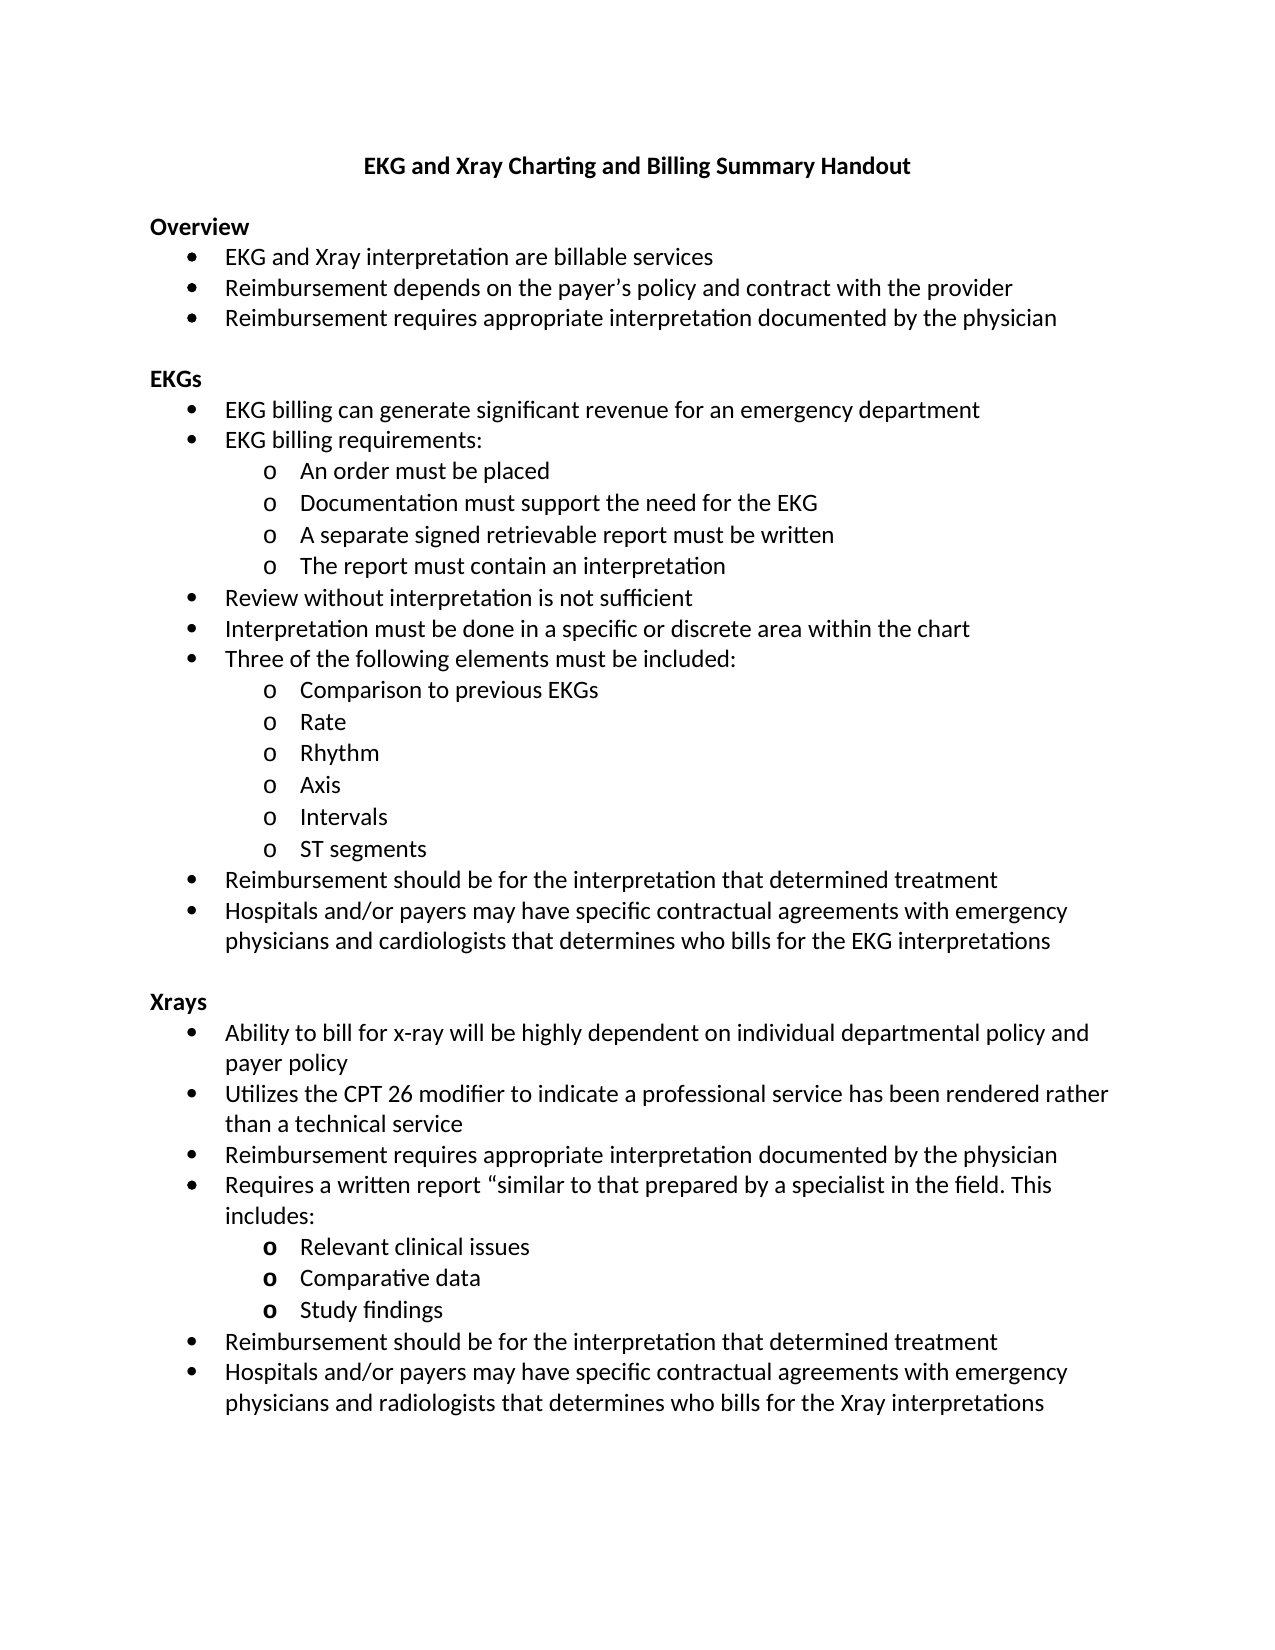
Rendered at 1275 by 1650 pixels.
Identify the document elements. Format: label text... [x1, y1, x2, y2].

list Ability to bill for x-ray will be highly dependent on individual departmental policy and payer policy [187, 1017, 1125, 1078]
list Rhythm [262, 737, 1125, 769]
text EKG and Xray Charting and Billing Summary Handout [150, 150, 1125, 181]
list Comparative data [262, 1262, 1125, 1294]
list Reimbursement should be for the interpretation that determined treatment [187, 864, 1125, 895]
list Study findings [262, 1294, 1125, 1326]
list Documentation must support the need for the EKG [262, 487, 1125, 519]
list Interpretation must be done in a specific or discrete area within the chart [187, 613, 1125, 643]
list Review without interpretation is not sufficient [187, 582, 1125, 613]
list Hospitals and/or payers may have specific contractual agreements with emergency physicians and cardiologists that determines who bills for the EKG interpretations [187, 895, 1125, 956]
list Comparison to previous EKGs [262, 674, 1125, 706]
list Axis [262, 769, 1125, 801]
list Relevant clinical issues [262, 1231, 1125, 1262]
list Rate [262, 706, 1125, 737]
list Requires a written report “similar to that prepared by a specialist in the field. This includes: [187, 1170, 1125, 1231]
list Reimbursement requires appropriate interpretation documented by the physician [187, 303, 1125, 333]
list Utilizes the CPT 26 modifier to indicate a professional service has been rendered rather than a technical service [187, 1078, 1125, 1139]
list A separate signed retrievable report must be written [262, 519, 1125, 551]
text Xrays [150, 987, 1125, 1017]
list EKG and Xray interpretation are billable services [187, 242, 1125, 272]
text EKGs [150, 364, 1125, 394]
list ST segments [262, 833, 1125, 864]
list Reimbursement requires appropriate interpretation documented by the physician [187, 1139, 1125, 1170]
list Reimbursement should be for the interpretation that determined treatment [187, 1326, 1125, 1357]
list EKG billing can generate significant revenue for an emergency department [187, 394, 1125, 425]
list Intervals [262, 801, 1125, 833]
list An order must be placed [262, 455, 1125, 487]
text Overview [150, 211, 1125, 242]
list The report must contain an interpretation [262, 551, 1125, 582]
list Reimbursement depends on the payer’s policy and contract with the provider [187, 272, 1125, 303]
list EKG billing requirements: [187, 425, 1125, 455]
list Hospitals and/or payers may have specific contractual agreements with emergency physicians and radiologists that determines who bills for the Xray interpretations [187, 1357, 1125, 1418]
list Three of the following elements must be included: [187, 643, 1125, 674]
